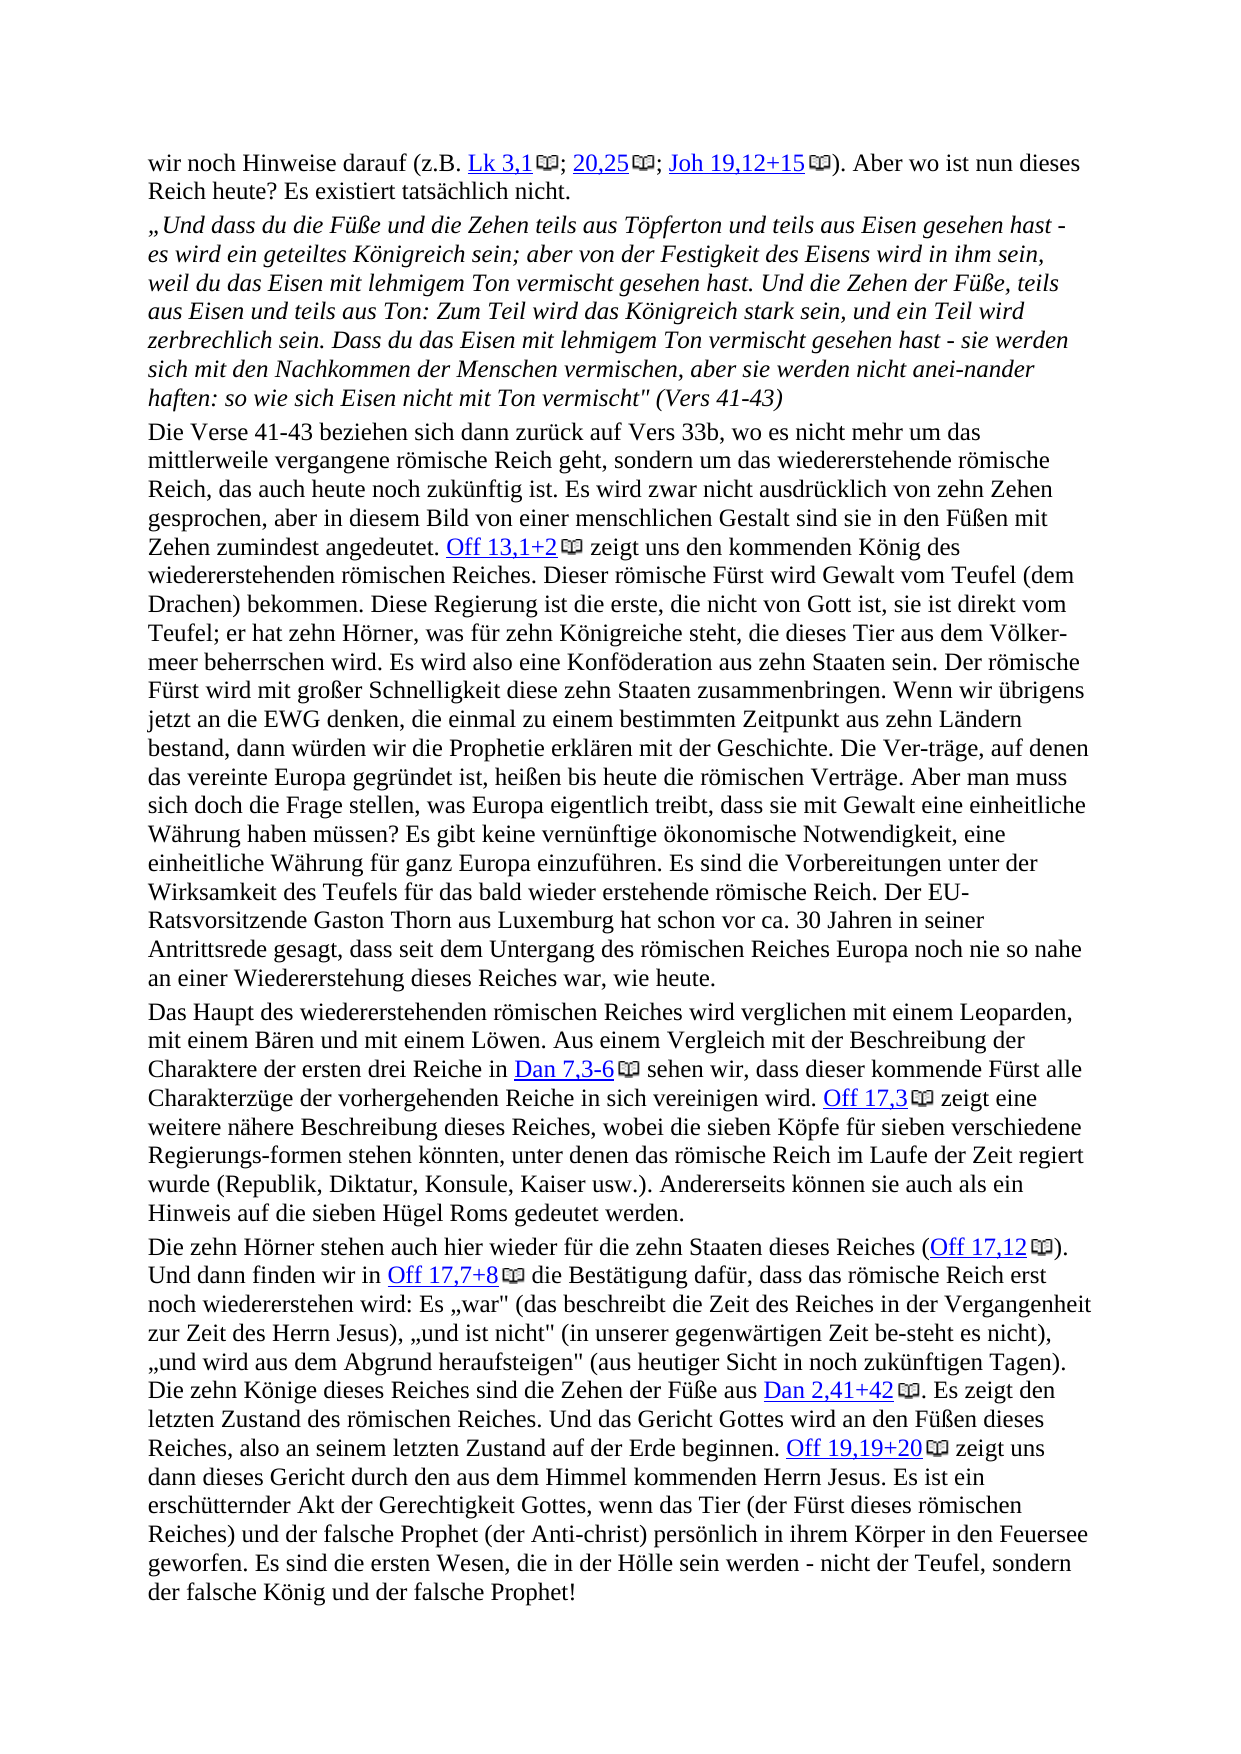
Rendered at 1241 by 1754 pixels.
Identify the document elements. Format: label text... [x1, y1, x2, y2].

text „Und dass du die Füße und die Zehen teils aus Töpferton und teils aus Eisen gesehen hast - es wird ein geteiltes Königreich sein; aber von der Festigkeit des Eisens wird in ihm sein, weil du das Eisen mit lehmigem Ton vermischt gesehen hast. Und die Zehen der Füße, teils aus Eisen und teils aus Ton: Zum Teil wird das Königreich stark sein, und ein Teil wird zerbrechlich sein. Dass du das Eisen mit lehmigem Ton vermischt gesehen hast - sie werden sich mit den Nachkommen der Menschen vermischen, aber sie werden nicht anei-nander haften: so wie sich Eisen nicht mit Ton vermischt" (Vers 41-43) [148, 210, 1093, 411]
picture [894, 1383, 921, 1399]
text Die zehn Hörner stehen auch hier wieder für die zehn Staaten dieses Reiches (Off 17,12). Und dann finden wir in Off 17,7+8 die Bestätigung dafür, dass das römische Reich erst noch wiedererstehen wird: Es „war" (das beschreibt die Zeit des Reiches in der Vergangenheit zur Zeit des Herrn Jesus), „und ist nicht" (in unserer gegenwärtigen Zeit be-steht es nicht), „und wird aus dem Abgrund heraufsteigen" (aus heutiger Sicht in noch zukünftigen Tagen). Die zehn Könige dieses Reiches sind die Zehen der Füße aus Dan 2,41+42. Es zeigt den letzten Zustand des römischen Reiches. Und das Gericht Gottes wird an den Füßen dieses Reiches, also an seinem letzten Zustand auf der Erde beginnen. Off 19,19+20 zeigt uns dann dieses Gericht durch den aus dem Himmel kommenden Herrn Jesus. Es ist ein erschütternder Akt der Gerechtigkeit Gottes, wenn das Tier (der Fürst dieses römischen Reiches) und der falsche Prophet (der Anti-christ) persönlich in ihrem Körper in den Feuersee geworfen. Es sind die ersten Wesen, die in der Hölle sein werden - nicht der Teufel, sondern der falsche König und der falsche Prophet! [148, 1232, 1093, 1606]
picture [557, 539, 584, 555]
text Die Verse 41-43 beziehen sich dann zurück auf Vers 33b, wo es nicht mehr um das mittlerweile vergangene römische Reich geht, sondern um das wiedererstehende römische Reich, das auch heute noch zukünftig ist. Es wird zwar nicht ausdrücklich von zehn Zehen gesprochen, aber in diesem Bild von einer menschlichen Gestalt sind sie in den Füßen mit Zehen zumindest angedeutet. Off 13,1+2 zeigt uns den kommenden König des wiedererstehenden römischen Reiches. Dieser römische Fürst wird Gewalt vom Teufel (dem Drachen) bekommen. Diese Regierung ist die erste, die nicht von Gott ist, sie ist direkt vom Teufel; er hat zehn Hörner, was für zehn Königreiche steht, die dieses Tier aus dem Völker-meer beherrschen wird. Es wird also eine Konföderation aus zehn Staaten sein. Der römische Fürst wird mit großer Schnelligkeit diese zehn Staaten zusammenbringen. Wenn wir übrigens jetzt an die EWG denken, die einmal zu einem bestimmten Zeitpunkt aus zehn Ländern bestand, dann würden wir die Prophetie erklären mit der Geschichte. Die Ver-träge, auf denen das vereinte Europa gegründet ist, heißen bis heute die römischen Verträge. Aber man muss sich doch die Frage stellen, was Europa eigentlich treibt, dass sie mit Gewalt eine einheitliche Währung haben müssen? Es gibt keine vernünftige ökonomische Notwendigkeit, eine einheitliche Währung für ganz Europa einzuführen. Es sind die Vorbereitungen unter der Wirksamkeit des Teufels für das bald wieder erstehende römische Reich. Der EU-Ratsvorsitzende Gaston Thorn aus Luxemburg hat schon vor ca. 30 Jahren in seiner Antrittsrede gesagt, dass seit dem Untergang des römischen Reiches Europa noch nie so nahe an einer Wiedererstehung dieses Reiches war, wie heute. [148, 417, 1093, 992]
picture [532, 155, 560, 171]
picture [628, 155, 656, 171]
picture [498, 1268, 525, 1284]
picture [922, 1440, 950, 1457]
text Das Haupt des wiedererstehenden römischen Reiches wird verglichen mit einem Leoparden, mit einem Bären und mit einem Löwen. Aus einem Vergleich mit der Beschreibung der Charaktere der ersten drei Reiche in Dan 7,3-6 sehen wir, dass dieser kommende Fürst alle Charakterzüge der vorhergehenden Reiche in sich vereinigen wird. Off 17,3 zeigt eine weitere nähere Beschreibung dieses Reiches, wobei die sieben Köpfe für sieben verschiedene Regierungs-formen stehen könnten, unter denen das römische Reich im Laufe der Zeit regiert wurde (Republik, Diktatur, Konsule, Kaiser usw.). Andererseits können sie auch als ein Hinweis auf die sieben Hügel Roms gedeutet werden. [148, 997, 1093, 1227]
picture [614, 1061, 641, 1078]
picture [907, 1090, 935, 1107]
picture [1027, 1239, 1054, 1256]
picture [805, 155, 832, 171]
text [148, 148, 1093, 205]
